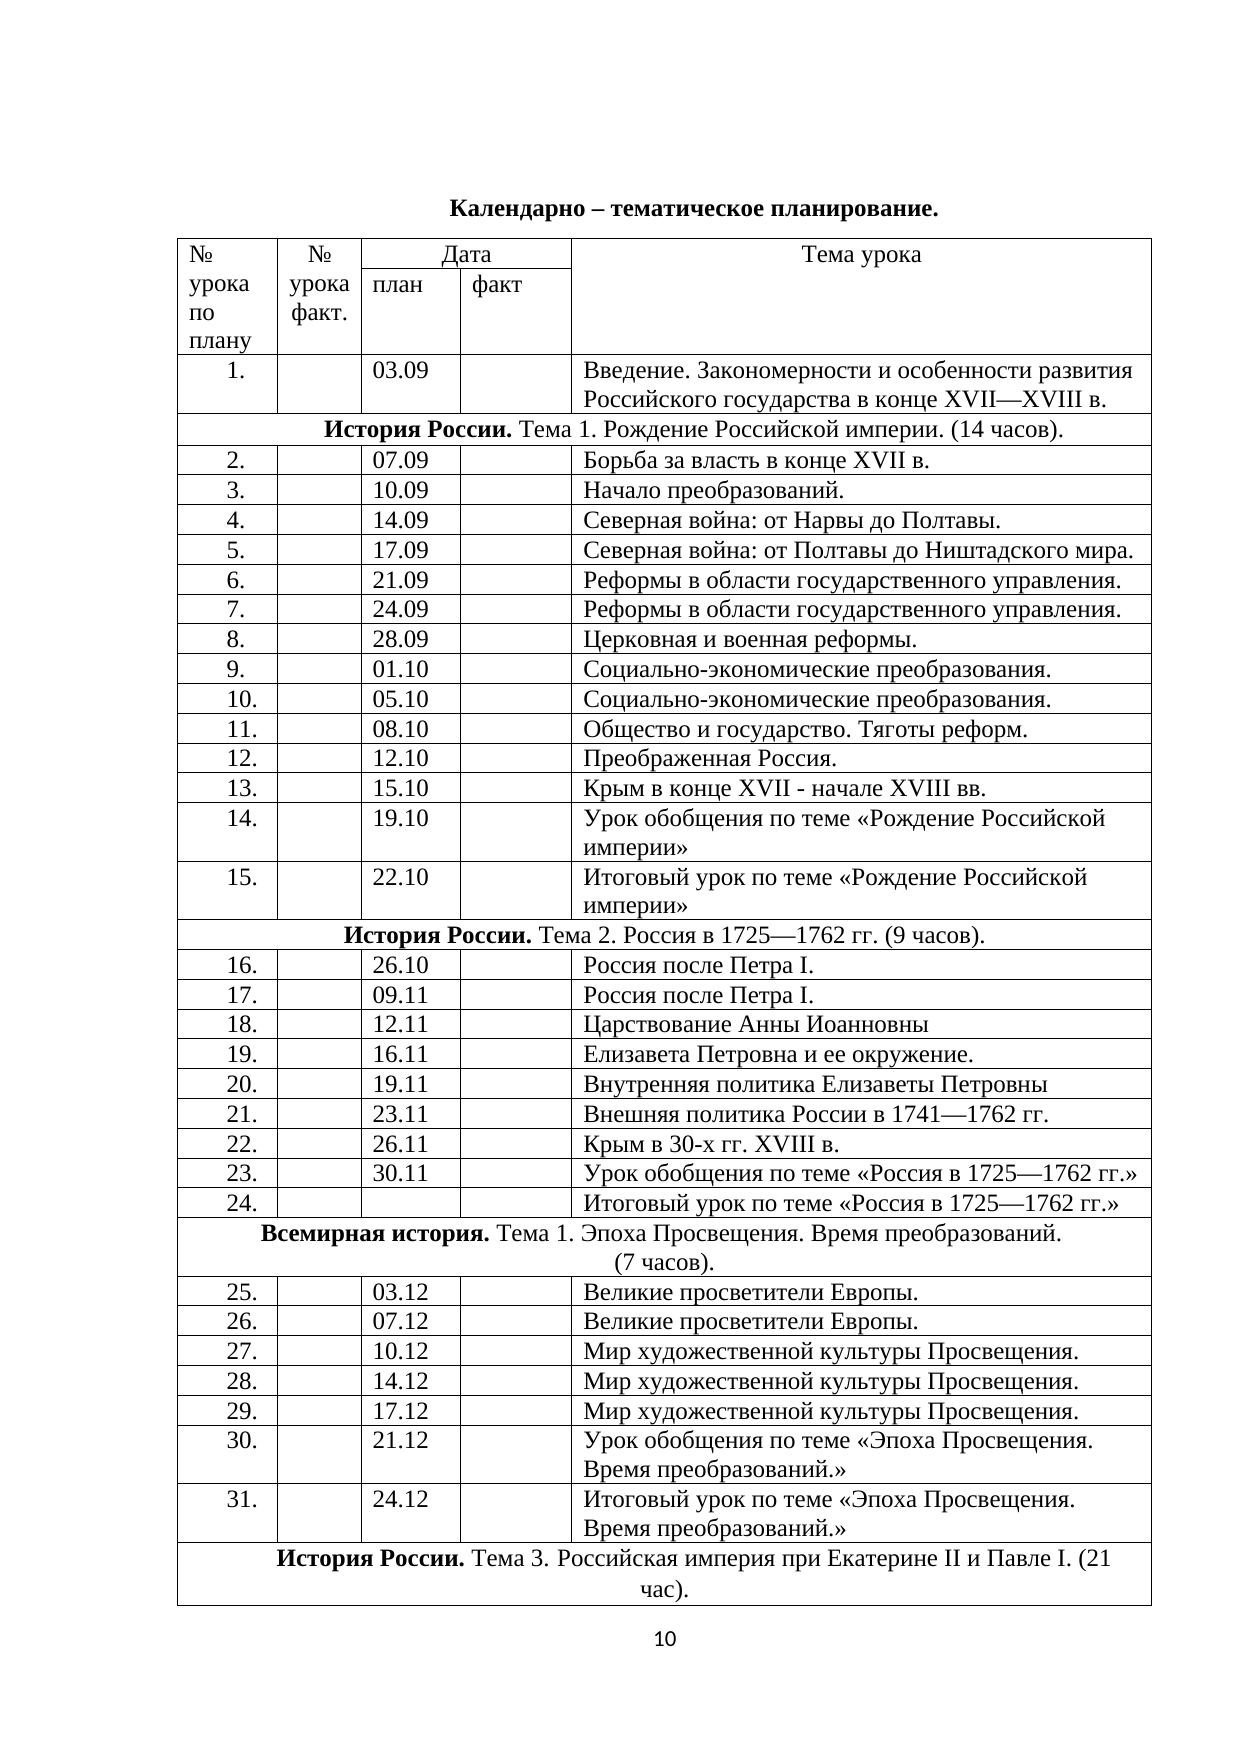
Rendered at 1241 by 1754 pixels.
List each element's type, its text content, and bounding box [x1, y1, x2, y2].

table_cell 17.09 [362, 535, 460, 564]
table_cell Северная война: от Полтавы до Ништадского мира. [572, 535, 1151, 564]
table_cell [278, 1484, 361, 1542]
table_cell Реформы в области государственного управления. [572, 595, 1151, 623]
table_cell [178, 1099, 277, 1128]
table_cell [278, 1277, 361, 1305]
table_cell [278, 1306, 361, 1335]
table_cell [278, 950, 361, 979]
table_cell Урок обобщения по теме «Россия в 1725—1762 гг.» [572, 1159, 1151, 1187]
table_cell [461, 505, 571, 534]
table_cell 30.11 [362, 1159, 460, 1187]
table_cell [278, 505, 361, 534]
table_cell [461, 535, 571, 564]
table_cell [278, 862, 361, 919]
table_cell 03.09 [362, 355, 460, 413]
table_cell 26.11 [362, 1129, 460, 1157]
table_cell [461, 1188, 571, 1217]
table_cell Итоговый урок по теме «Эпоха Просвещения. Время преобразований.» [572, 1484, 1151, 1542]
table_cell Социально-экономические преобразования. [572, 654, 1151, 683]
table_cell История России. Тема 1. Рождение Российской империи. (14 часов). [178, 414, 1151, 444]
table_cell 07.12 [362, 1306, 460, 1335]
table_cell [178, 684, 277, 713]
table_cell [461, 1159, 571, 1187]
table_cell [178, 475, 277, 504]
table_cell [178, 714, 277, 742]
table_cell [278, 1129, 361, 1157]
table_cell 23.11 [362, 1099, 460, 1128]
table_cell [178, 535, 277, 564]
table_cell [278, 803, 361, 861]
table_cell [178, 1039, 277, 1068]
table_cell [178, 803, 277, 861]
table_cell Внутренняя политика Елизаветы Петровны [572, 1069, 1151, 1098]
table_cell Россия после Петра I. [572, 980, 1151, 1008]
table_cell 16.11 [362, 1039, 460, 1068]
table_cell [278, 475, 361, 504]
table_cell 15.10 [362, 773, 460, 802]
table_cell 24.12 [362, 1484, 460, 1542]
table_cell Крым в конце XVII - начале XVIII вв. [572, 773, 1151, 802]
table_cell [178, 624, 277, 653]
table_cell [278, 1099, 361, 1128]
table_cell 10.09 [362, 475, 460, 504]
table_cell История России. Тема 2. Россия в 1725—1762 гг. (9 часов). [178, 920, 1151, 949]
table_cell [461, 1277, 571, 1305]
table_cell 28.09 [362, 624, 460, 653]
table_cell [461, 1484, 571, 1542]
table_cell 19.11 [362, 1069, 460, 1098]
table_cell [278, 1069, 361, 1098]
table_cell 10.12 [362, 1336, 460, 1365]
table_cell [278, 355, 361, 413]
table_cell 26.10 [362, 950, 460, 979]
table_cell Крым в 30-х гг. XVIII в. [572, 1129, 1151, 1157]
table_cell [461, 1336, 571, 1365]
table_cell Царствование Анны Иоанновны [572, 1010, 1151, 1038]
table_cell [461, 1426, 571, 1483]
table_cell Итоговый урок по теме «Россия в 1725—1762 гг.» [572, 1188, 1151, 1217]
table_cell [178, 1069, 277, 1098]
table_cell [461, 1366, 571, 1395]
table_cell [178, 773, 277, 802]
table_cell [278, 684, 361, 713]
table_cell Великие просветители Европы. [572, 1306, 1151, 1335]
table_cell [278, 1010, 361, 1038]
table_cell Итоговый урок по теме «Рождение Российской империи» [572, 862, 1151, 919]
table_cell [178, 1426, 277, 1483]
table_cell [178, 862, 277, 919]
table_cell [461, 654, 571, 683]
table_cell [278, 1426, 361, 1483]
table_cell Россия после Петра I. [572, 950, 1151, 979]
table_cell [278, 624, 361, 653]
table_cell [178, 1306, 277, 1335]
table_cell [461, 1039, 571, 1068]
table_cell Мир художественной культуры Просвещения. [572, 1366, 1151, 1395]
table_cell 14.09 [362, 505, 460, 534]
table_cell факт [461, 269, 571, 354]
table_cell [461, 1396, 571, 1424]
table_cell Начало преобразований. [572, 475, 1151, 504]
table_cell [278, 1039, 361, 1068]
table_header Дата [362, 239, 571, 268]
table_cell Всемирная история. Тема 1. Эпоха Просвещения. Время преобразований. (7 часов). [178, 1218, 1151, 1276]
table_cell История России. Тема 3. Российская империя при Екатерине II и Павле I. (21 час). [178, 1543, 1151, 1604]
table_cell Внешняя политика России в 1741—1762 гг. [572, 1099, 1151, 1128]
table_cell [278, 565, 361, 593]
table_cell 21.12 [362, 1426, 460, 1483]
table_cell Введение. Закономерности и особенности развития Российского государства в конце XVII—XVIII в. [572, 355, 1151, 413]
table_cell 12.11 [362, 1010, 460, 1038]
table_cell [178, 1159, 277, 1187]
table_cell [178, 1129, 277, 1157]
table_cell [178, 980, 277, 1008]
table_cell 12.10 [362, 744, 460, 772]
table_cell [461, 684, 571, 713]
table_cell Борьба за власть в конце XVII в. [572, 446, 1151, 474]
table_cell [461, 980, 571, 1008]
table_cell [461, 714, 571, 742]
table_cell [461, 1099, 571, 1128]
table_cell [178, 744, 277, 772]
table_cell [461, 1069, 571, 1098]
table_cell 21.09 [362, 565, 460, 593]
table_cell [278, 1336, 361, 1365]
table_cell [278, 1188, 361, 1217]
table_cell [178, 950, 277, 979]
table_cell Реформы в области государственного управления. [572, 565, 1151, 593]
table_cell [278, 980, 361, 1008]
table_cell [461, 803, 571, 861]
table_cell Общество и государство. Тяготы реформ. [572, 714, 1151, 742]
table_cell план [362, 269, 460, 354]
table_cell [178, 1484, 277, 1542]
table_cell 01.10 [362, 654, 460, 683]
table_cell 08.10 [362, 714, 460, 742]
table_cell [461, 475, 571, 504]
table_cell [362, 1188, 460, 1217]
table_cell [461, 744, 571, 772]
table_cell Мир художественной культуры Просвещения. [572, 1336, 1151, 1365]
table_cell Мир художественной культуры Просвещения. [572, 1396, 1151, 1424]
table_cell [178, 1396, 277, 1424]
table_cell [178, 565, 277, 593]
table_cell [278, 535, 361, 564]
table_cell [461, 950, 571, 979]
table_cell 22.10 [362, 862, 460, 919]
table_cell [278, 714, 361, 742]
table_cell [461, 565, 571, 593]
table_cell [461, 773, 571, 802]
table_cell [278, 446, 361, 474]
table_cell [461, 1306, 571, 1335]
table_cell [178, 505, 277, 534]
table_cell [461, 624, 571, 653]
table_cell [178, 1277, 277, 1305]
table_header Тема урока [572, 239, 1151, 354]
table_cell [178, 595, 277, 623]
table_cell [461, 446, 571, 474]
table_cell Церковная и военная реформы. [572, 624, 1151, 653]
table_header № урока факт. [278, 239, 361, 354]
table_cell [178, 654, 277, 683]
table_cell Социально-экономические преобразования. [572, 684, 1151, 713]
table_cell [461, 862, 571, 919]
table_cell Великие просветители Европы. [572, 1277, 1151, 1305]
table_cell [461, 355, 571, 413]
table_cell [178, 355, 277, 413]
table_cell Урок обобщения по теме «Эпоха Просвещения. Время преобразований.» [572, 1426, 1151, 1483]
table_cell 07.09 [362, 446, 460, 474]
table_cell Северная война: от Нарвы до Полтавы. [572, 505, 1151, 534]
table_cell 24.09 [362, 595, 460, 623]
table_cell Преображенная Россия. [572, 744, 1151, 772]
table_cell Елизавета Петровна и ее окружение. [572, 1039, 1151, 1068]
text Календарно – тематическое планирование. [236, 193, 1152, 221]
table_cell Урок обобщения по теме «Рождение Российской империи» [572, 803, 1151, 861]
table_cell [178, 1336, 277, 1365]
table_cell [461, 1129, 571, 1157]
table_cell [278, 1396, 361, 1424]
table_cell 17.12 [362, 1396, 460, 1424]
table_cell [278, 1366, 361, 1395]
table_cell [461, 1010, 571, 1038]
table_cell [178, 1188, 277, 1217]
table_cell [278, 654, 361, 683]
table_header № урока по плану [178, 239, 277, 354]
table_cell [178, 1010, 277, 1038]
table_cell 19.10 [362, 803, 460, 861]
table_cell [278, 1159, 361, 1187]
table_cell [461, 595, 571, 623]
table_cell [278, 744, 361, 772]
table_cell [178, 446, 277, 474]
table_cell 14.12 [362, 1366, 460, 1395]
table_cell 05.10 [362, 684, 460, 713]
table_cell [278, 595, 361, 623]
table_cell 09.11 [362, 980, 460, 1008]
table_cell 03.12 [362, 1277, 460, 1305]
table_cell [178, 1366, 277, 1395]
table_cell [278, 773, 361, 802]
